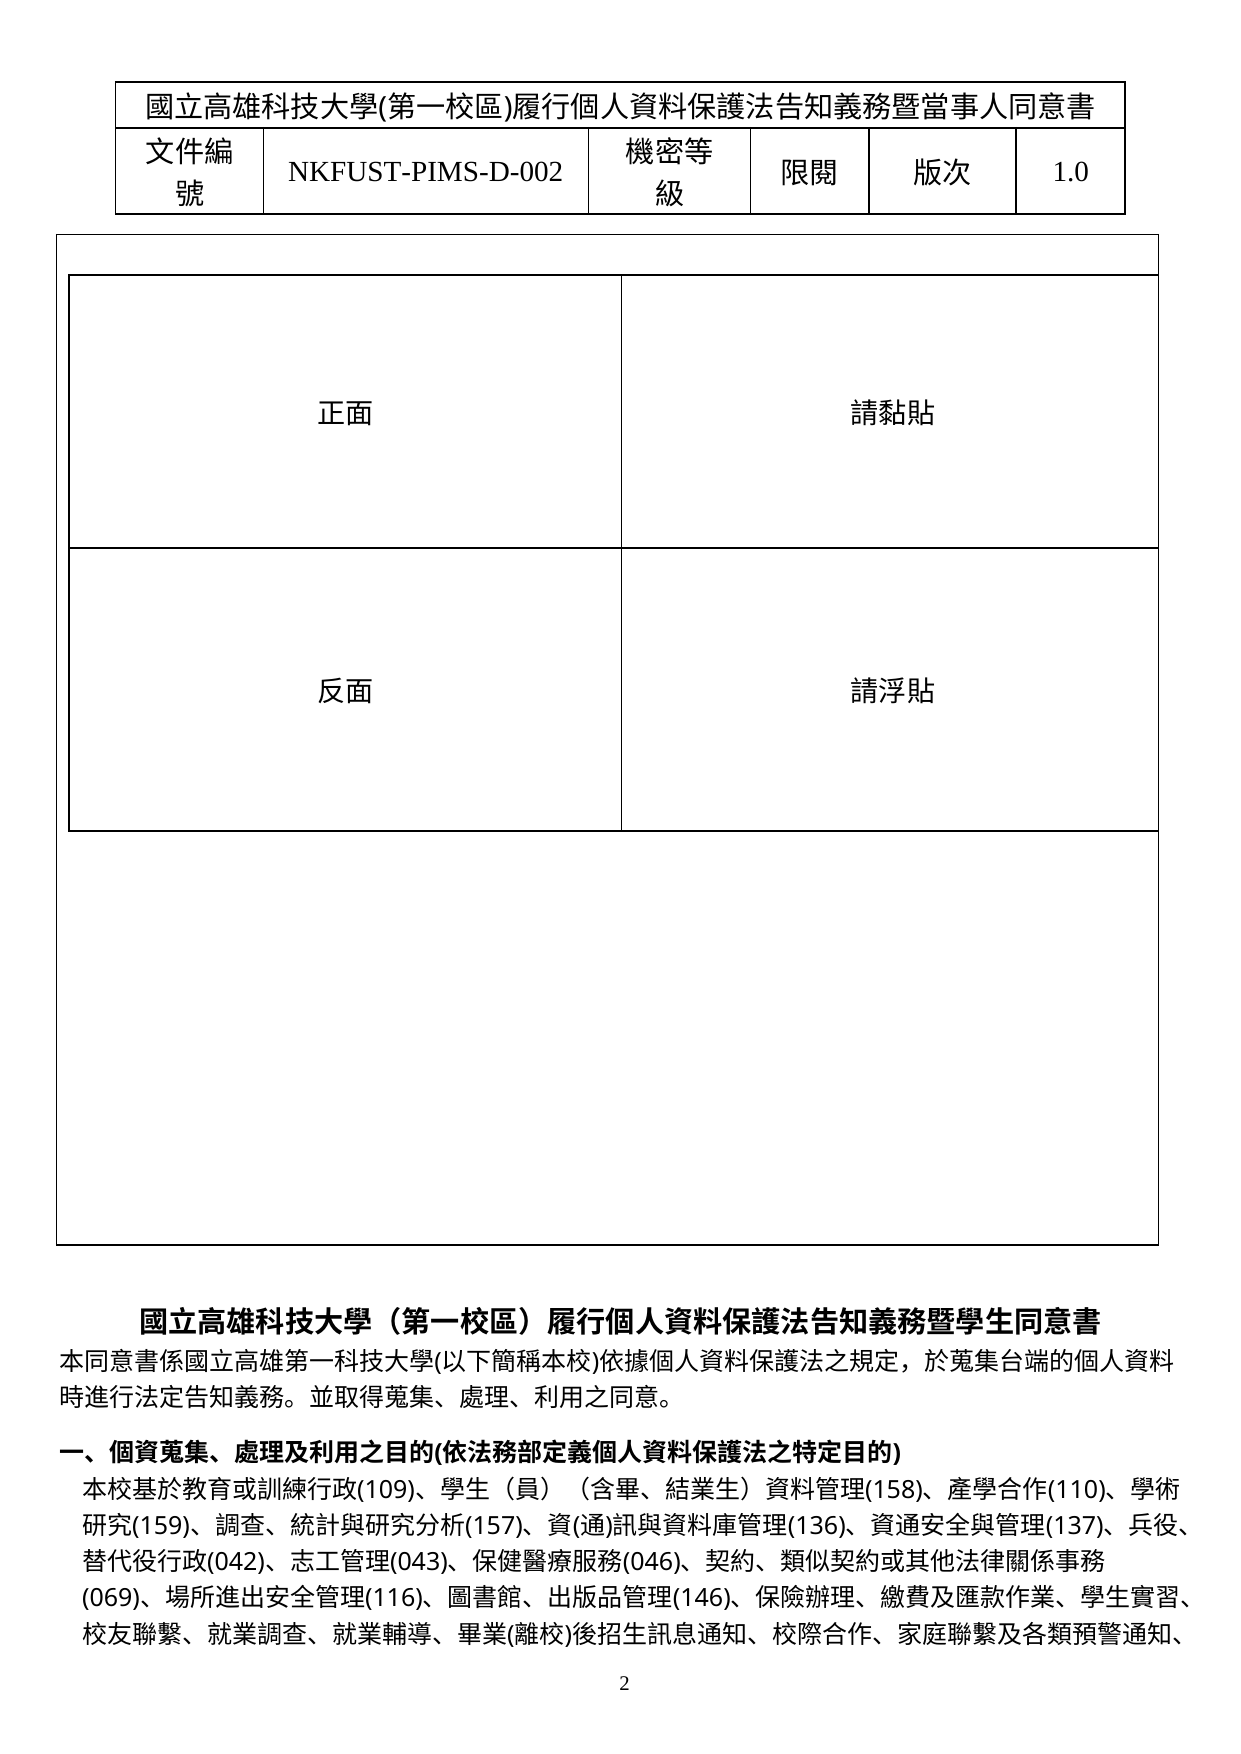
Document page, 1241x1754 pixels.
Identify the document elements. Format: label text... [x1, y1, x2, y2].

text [82, 1469, 1181, 1650]
text 一、個資蒐集、處理及利用之目的(依法務部定義個人資料保護法之特定目的) [59, 1433, 1181, 1469]
text 國立高雄科技大學（第一校區）履行個人資料保護法告知義務暨學生同意書 [59, 1299, 1181, 1341]
table_cell [57, 235, 1158, 1244]
text 本同意書係國立高雄第一科技大學(以下簡稱本校)依據個人資料保護法之規定，於蒐集台端的個人資料時進行法定告知義務。並取得蒐集、處理、利用之同意。 [59, 1341, 1181, 1414]
